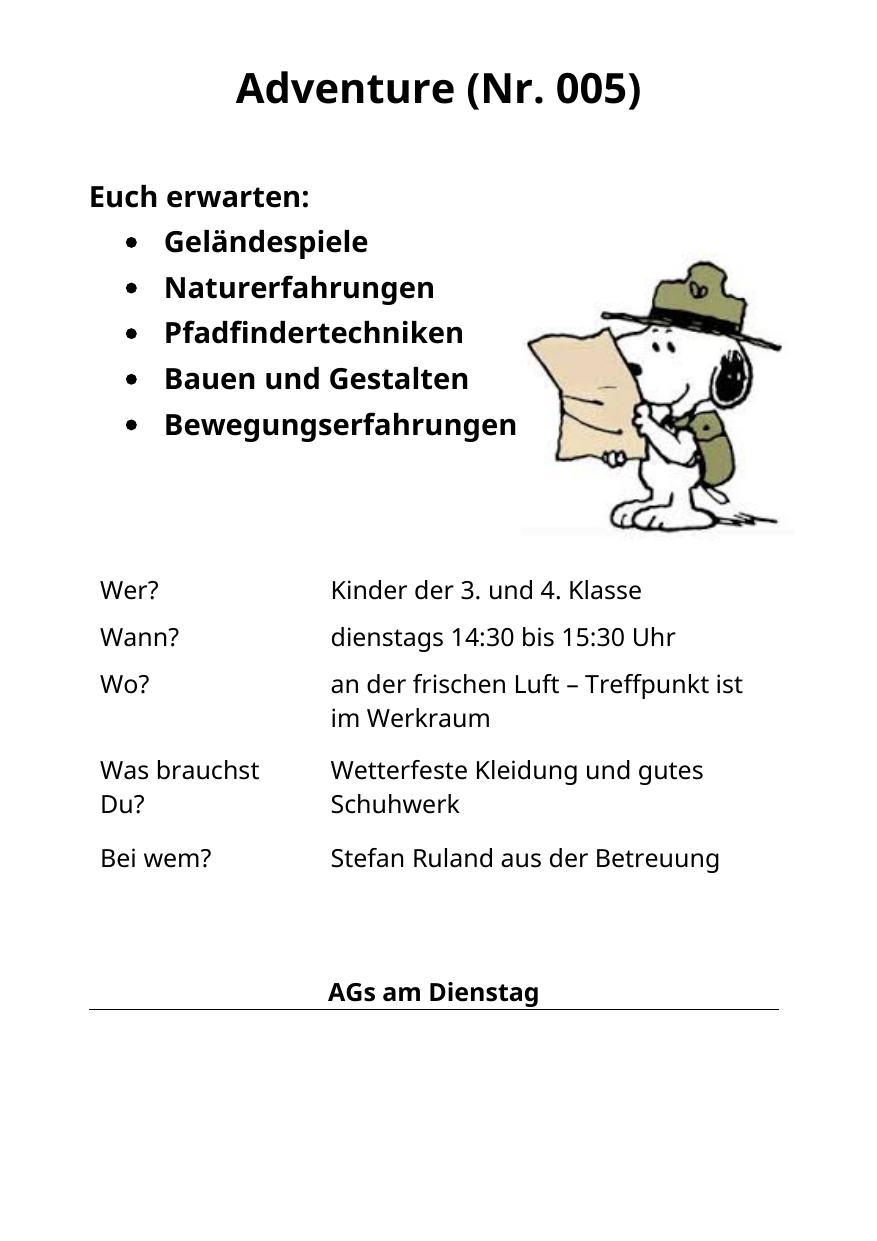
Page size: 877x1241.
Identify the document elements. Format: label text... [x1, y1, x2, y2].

table_cell Bei wem? [89, 840, 319, 888]
list Pfadfindertechniken [126, 313, 520, 352]
list Bewegungserfahrungen [126, 404, 520, 444]
table_cell Wo? [89, 667, 319, 752]
table_cell Wann? [89, 620, 319, 667]
table_header AGs am Dienstag [89, 975, 779, 1009]
text Adventure (Nr. 005) [89, 59, 788, 116]
table_header Kinder der 3. und 4. Klasse [319, 573, 770, 620]
table_cell an der frischen Luft – Treffpunkt ist im Werkraum [319, 667, 770, 752]
list Geländespiele [126, 221, 788, 261]
table_header Wer? [89, 573, 319, 620]
text Euch erwarten: [89, 176, 788, 216]
table_cell dienstags 14:30 bis 15:30 Uhr [319, 620, 770, 667]
list Bauen und Gestalten [126, 358, 520, 398]
table_cell Was brauchst Du? [89, 752, 319, 840]
table_cell Stefan Ruland aus der Betreuung [319, 840, 770, 888]
table_cell Wetterfeste Kleidung und gutes Schuhwerk [319, 752, 770, 840]
picture [520, 227, 795, 542]
list Naturerfahrungen [126, 267, 520, 307]
